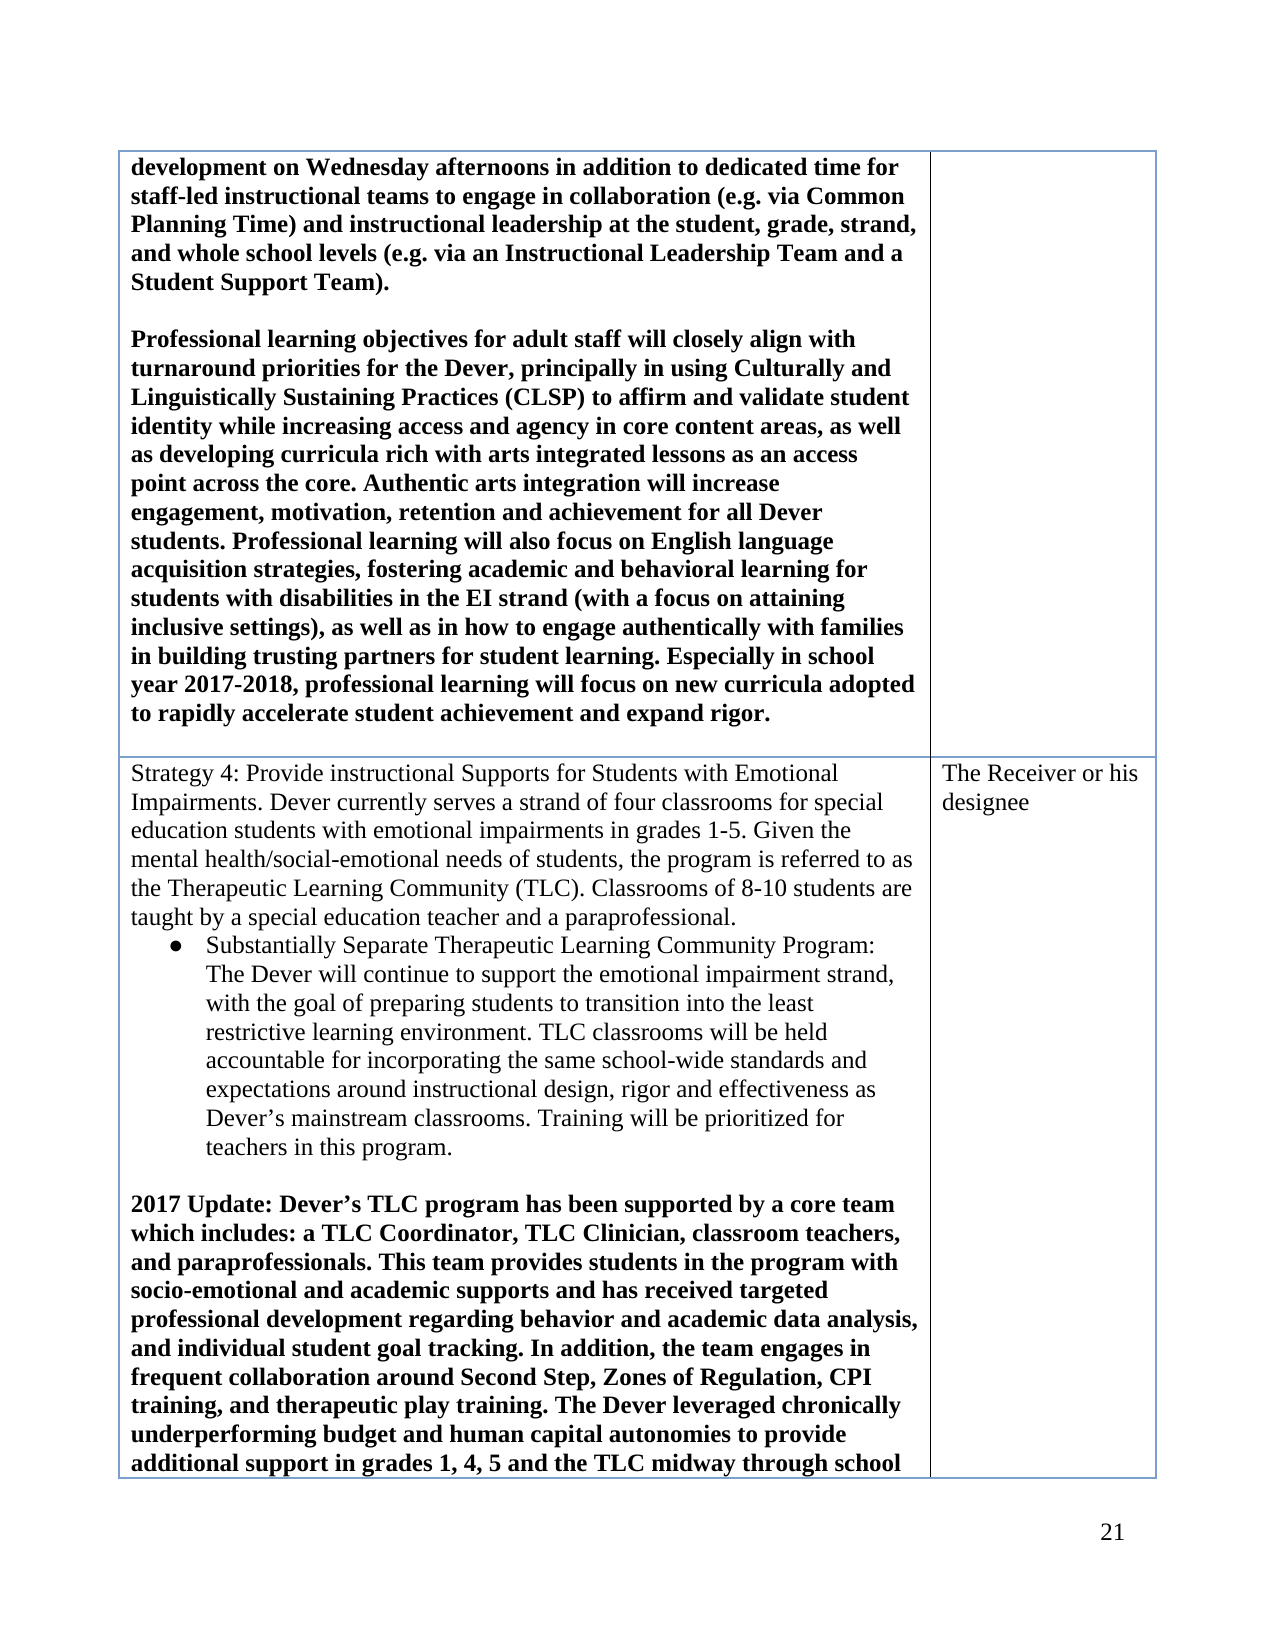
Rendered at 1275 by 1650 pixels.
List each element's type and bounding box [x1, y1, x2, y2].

table_cell [931, 758, 1155, 1477]
table_cell [931, 152, 1155, 756]
table_cell [120, 758, 930, 1477]
table_cell [120, 152, 930, 756]
